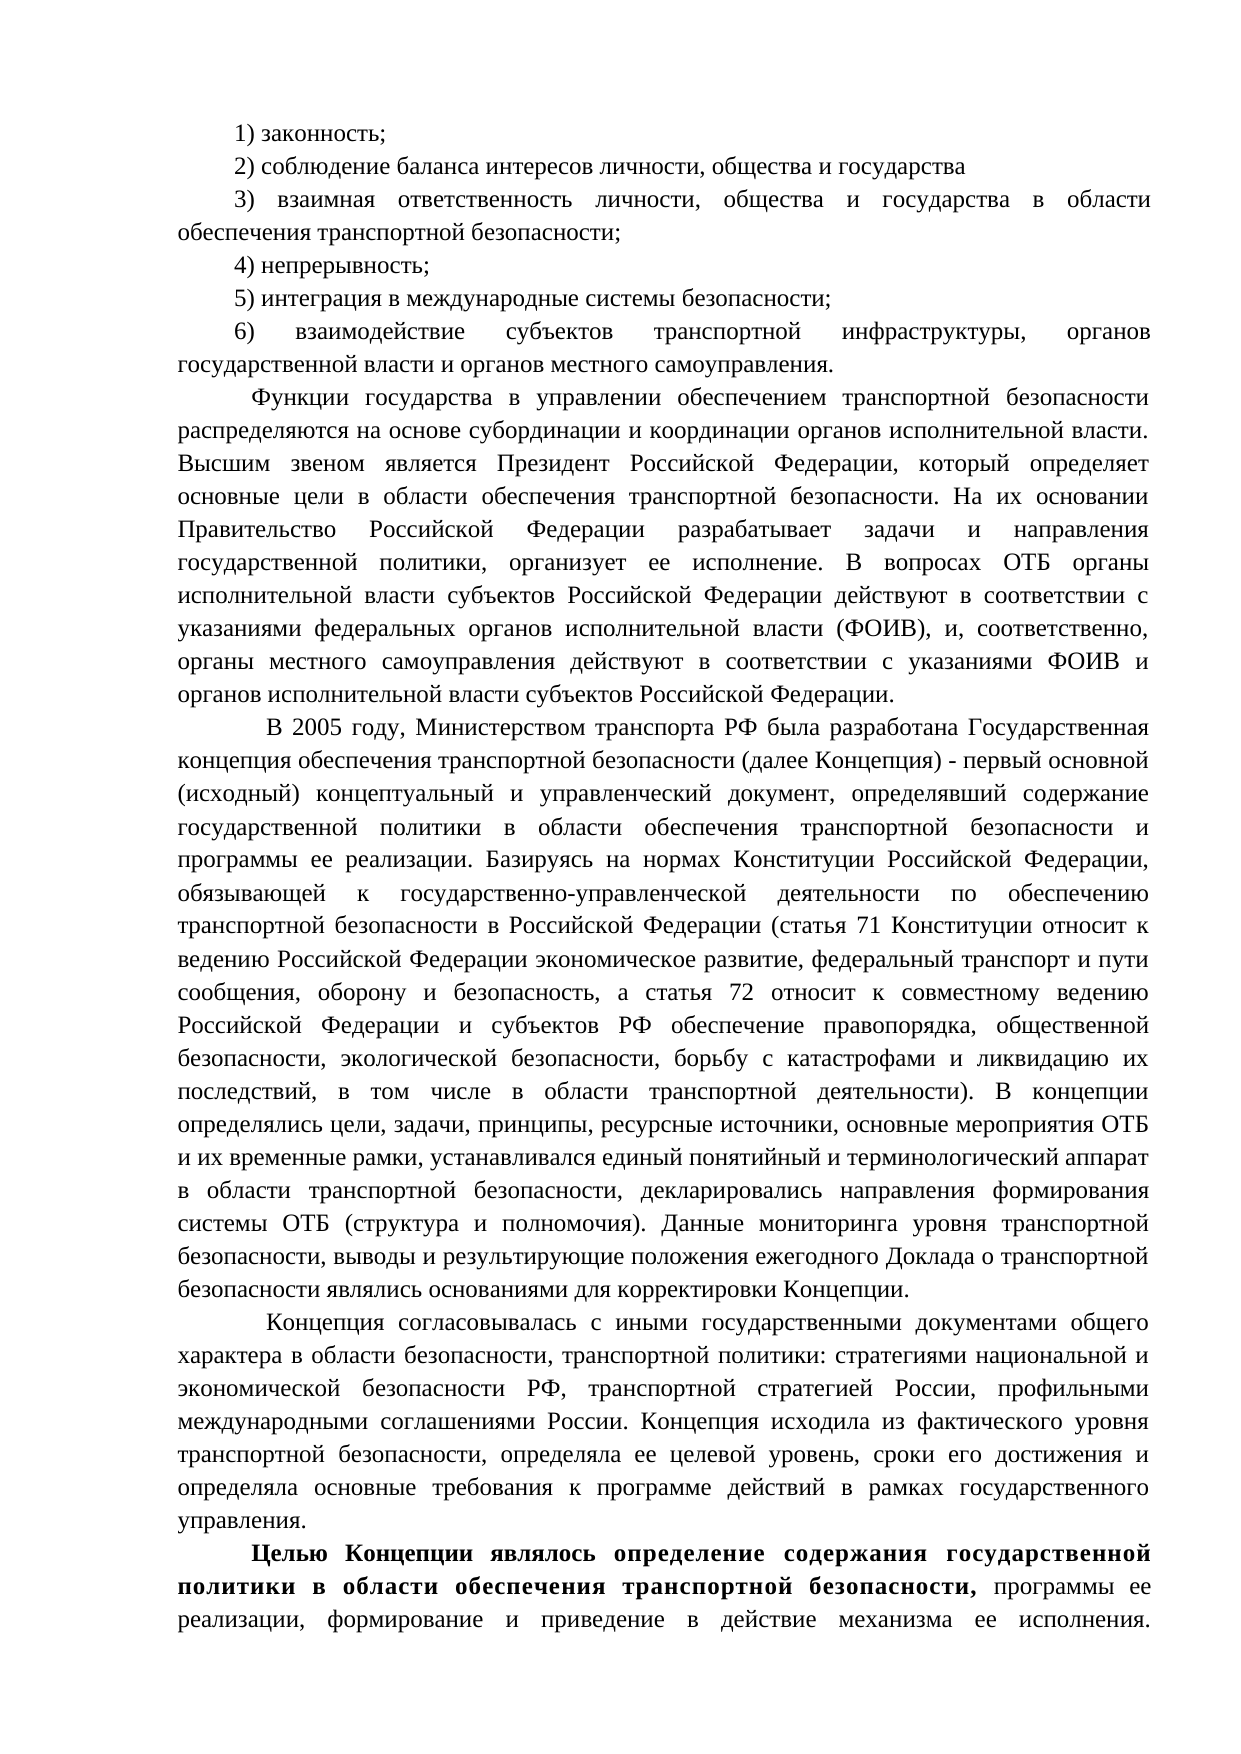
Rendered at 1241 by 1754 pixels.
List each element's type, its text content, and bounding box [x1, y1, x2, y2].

text 6) взаимодействие субъектов транспортной инфраструктуры, органов государственной власти и органов местного самоуправления. [177, 316, 1152, 378]
text 3) взаимная ответственность личности, общества и государства в области обеспечения транспортной безопасности; [177, 184, 1152, 246]
text Концепция согласовывалась с иными государственными документами общего характера в области безопасности, транспортной политики: стратегиями национальной и экономической безопасности РФ, транспортной стратегией России, профильными международными соглашениями России. Концепция исходила из фактического уровня транспортной безопасности, определяла ее целевой уровень, сроки его достижения и определяла основные требования к программе действий в рамках государственного управления. [177, 1307, 1149, 1534]
text В 2005 году, Министерством транспорта РФ была разработана Государственная концепция обеспечения транспортной безопасности (далее Концепция) - первый основной (исходный) концептуальный и управленческий документ, определявший содержание государственной политики в области обеспечения транспортной безопасности и программы ее реализации. Базируясь на нормах Конституции Российской Федерации, обязывающей к государственно-управленческой деятельности по обеспечению транспортной безопасности в Российской Федерации (статья 71 Конституции относит к ведению Российской Федерации экономическое развитие, федеральный транспорт и пути сообщения, оборону и безопасность, а статья 72 относит к совместному ведению Российской Федерации и субъектов РФ обеспечение правопорядка, общественной безопасности, экологической безопасности, борьбу с катастрофами и ликвидацию их последствий, в том числе в области транспортной деятельности). В концепции определялись цели, задачи, принципы, ресурсные источники, основные мероприятия ОТБ и их временные рамки, устанавливался единый понятийный и терминологический аппарат в области транспортной безопасности, декларировались направления формирования системы ОТБ (структура и полномочия). Данные мониторинга уровня транспортной безопасности, выводы и результирующие положения ежегодного Доклада о транспортной безопасности являлись основаниями для корректировки Концепции. [177, 712, 1149, 1303]
text 5) интеграция в международные системы безопасности; [177, 283, 1152, 312]
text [177, 1538, 1152, 1633]
text 4) непрерывность; [177, 250, 1152, 279]
text 2) соблюдение баланса интересов личности, общества и государства [177, 151, 1152, 180]
text 1) законность; [177, 118, 1152, 147]
text Функции государства в управлении обеспечением транспортной безопасности распределяются на основе субординации и координации органов исполнительной власти. Высшим звеном является Президент Российской Федерации, который определяет основные цели в области обеспечения транспортной безопасности. На их основании Правительство Российской Федерации разрабатывает задачи и направления государственной политики, организует ее исполнение. В вопросах ОТБ органы исполнительной власти субъектов Российской Федерации действуют в соответствии с указаниями федеральных органов исполнительной власти (ФОИВ), и, соответственно, органы местного самоуправления действуют в соответствии с указаниями ФОИВ и органов исполнительной власти субъектов Российской Федерации. [177, 382, 1149, 708]
